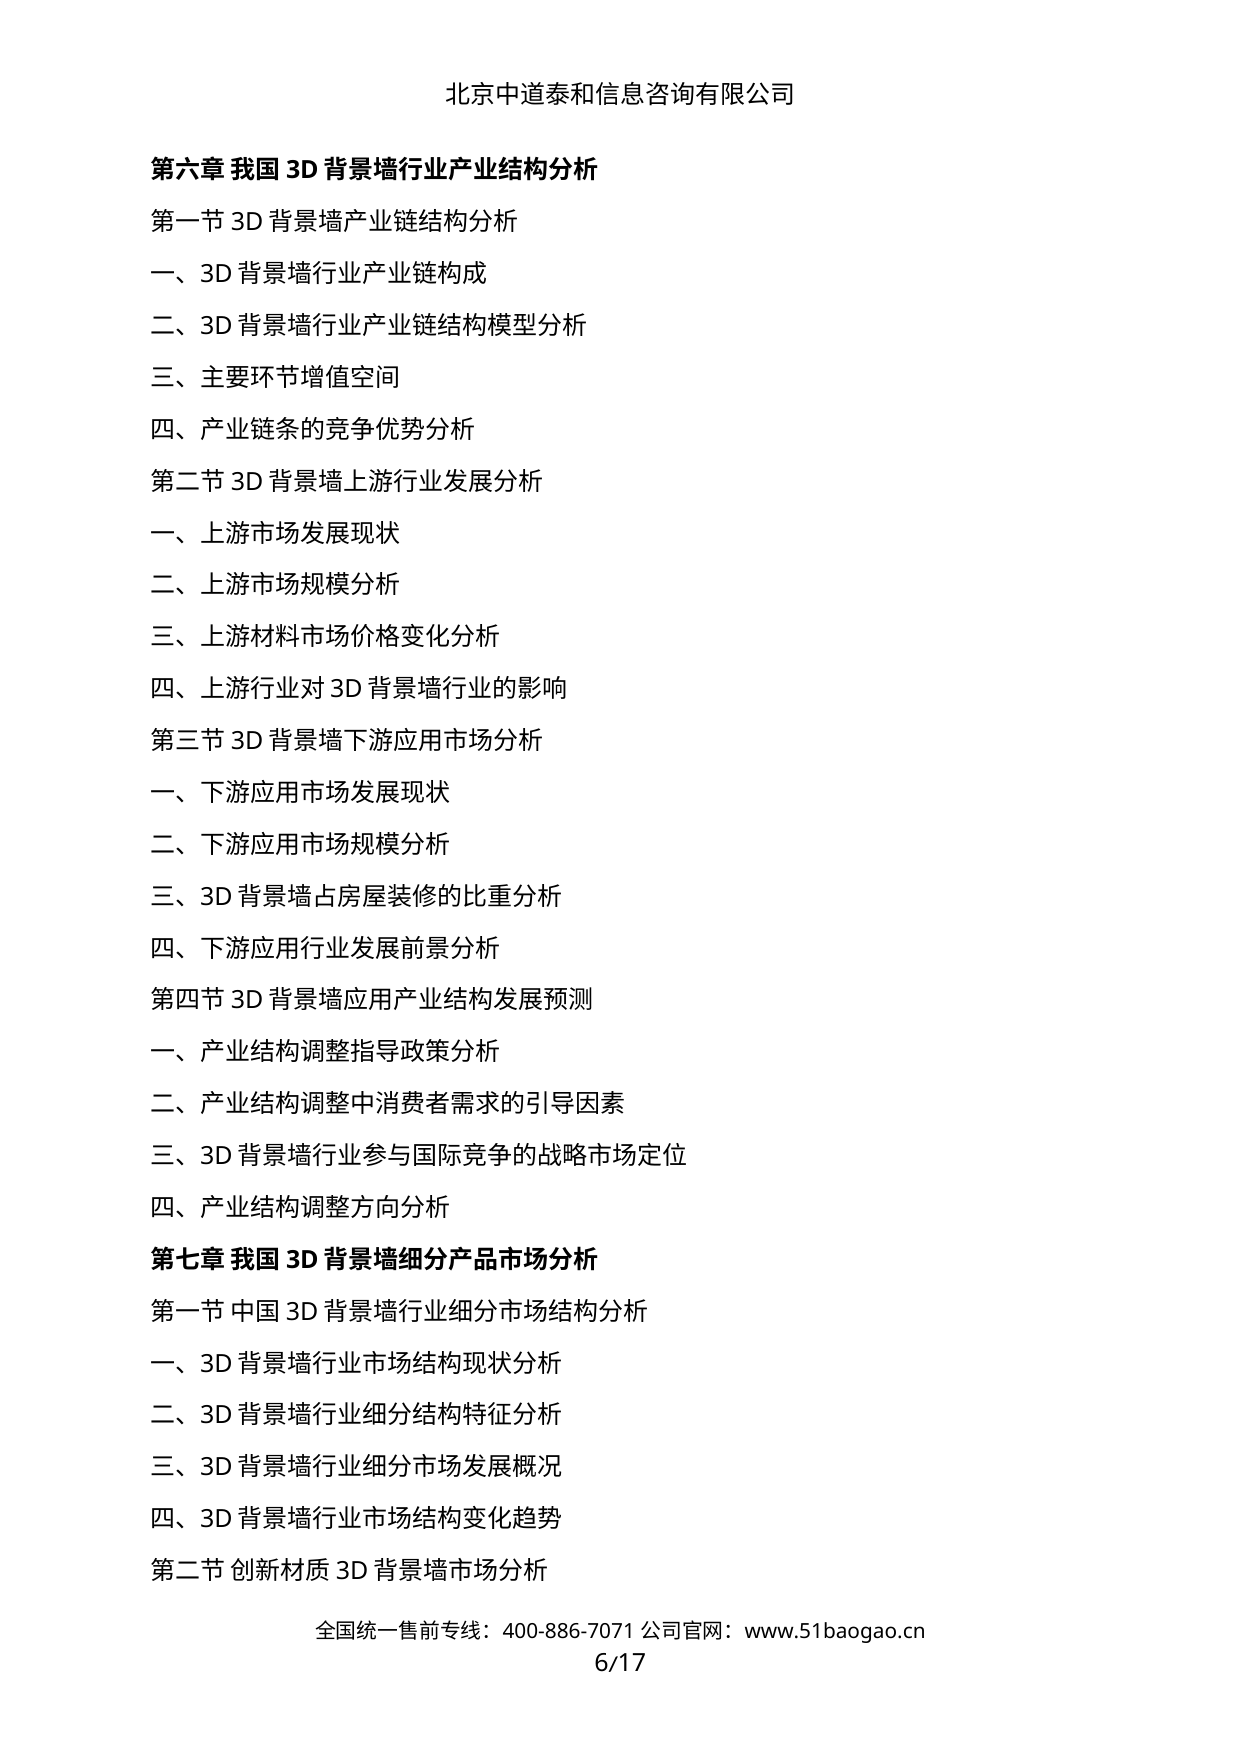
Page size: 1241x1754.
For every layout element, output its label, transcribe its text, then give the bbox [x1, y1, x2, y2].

text 一、产业结构调整指导政策分析 [150, 1032, 1090, 1068]
text 四、产业结构调整方向分析 [150, 1187, 1090, 1224]
text 二、产业结构调整中消费者需求的引导因素 [150, 1084, 1090, 1120]
text 一、3D背景墙行业产业链构成 [150, 254, 1090, 290]
text 第四节 3D背景墙应用产业结构发展预测 [150, 980, 1090, 1016]
text 二、3D背景墙行业产业链结构模型分析 [150, 306, 1090, 342]
text 四、产业链条的竞争优势分析 [150, 409, 1090, 446]
text 三、3D背景墙行业细分市场发展概况 [150, 1447, 1090, 1483]
text 四、上游行业对3D背景墙行业的影响 [150, 669, 1090, 705]
text 四、下游应用行业发展前景分析 [150, 928, 1090, 964]
text 三、3D背景墙占房屋装修的比重分析 [150, 876, 1090, 912]
text 第二节 创新材质3D背景墙市场分析 [150, 1551, 1090, 1587]
text 一、3D背景墙行业市场结构现状分析 [150, 1343, 1090, 1379]
text 第二节 3D背景墙上游行业发展分析 [150, 461, 1090, 497]
text 三、上游材料市场价格变化分析 [150, 617, 1090, 653]
text 第六章 我国3D背景墙行业产业结构分析 [150, 150, 1090, 186]
text 第一节 3D背景墙产业链结构分析 [150, 202, 1090, 238]
text 三、主要环节增值空间 [150, 357, 1090, 394]
text 四、3D背景墙行业市场结构变化趋势 [150, 1499, 1090, 1535]
text 一、上游市场发展现状 [150, 513, 1090, 549]
text 二、上游市场规模分析 [150, 565, 1090, 601]
text 第一节 中国3D背景墙行业细分市场结构分析 [150, 1291, 1090, 1327]
text 一、下游应用市场发展现状 [150, 772, 1090, 809]
text 第三节 3D背景墙下游应用市场分析 [150, 721, 1090, 757]
text 第七章 我国3D背景墙细分产品市场分析 [150, 1239, 1090, 1276]
text 三、3D背景墙行业参与国际竞争的战略市场定位 [150, 1136, 1090, 1172]
text 二、3D背景墙行业细分结构特征分析 [150, 1395, 1090, 1431]
text 二、下游应用市场规模分析 [150, 824, 1090, 861]
